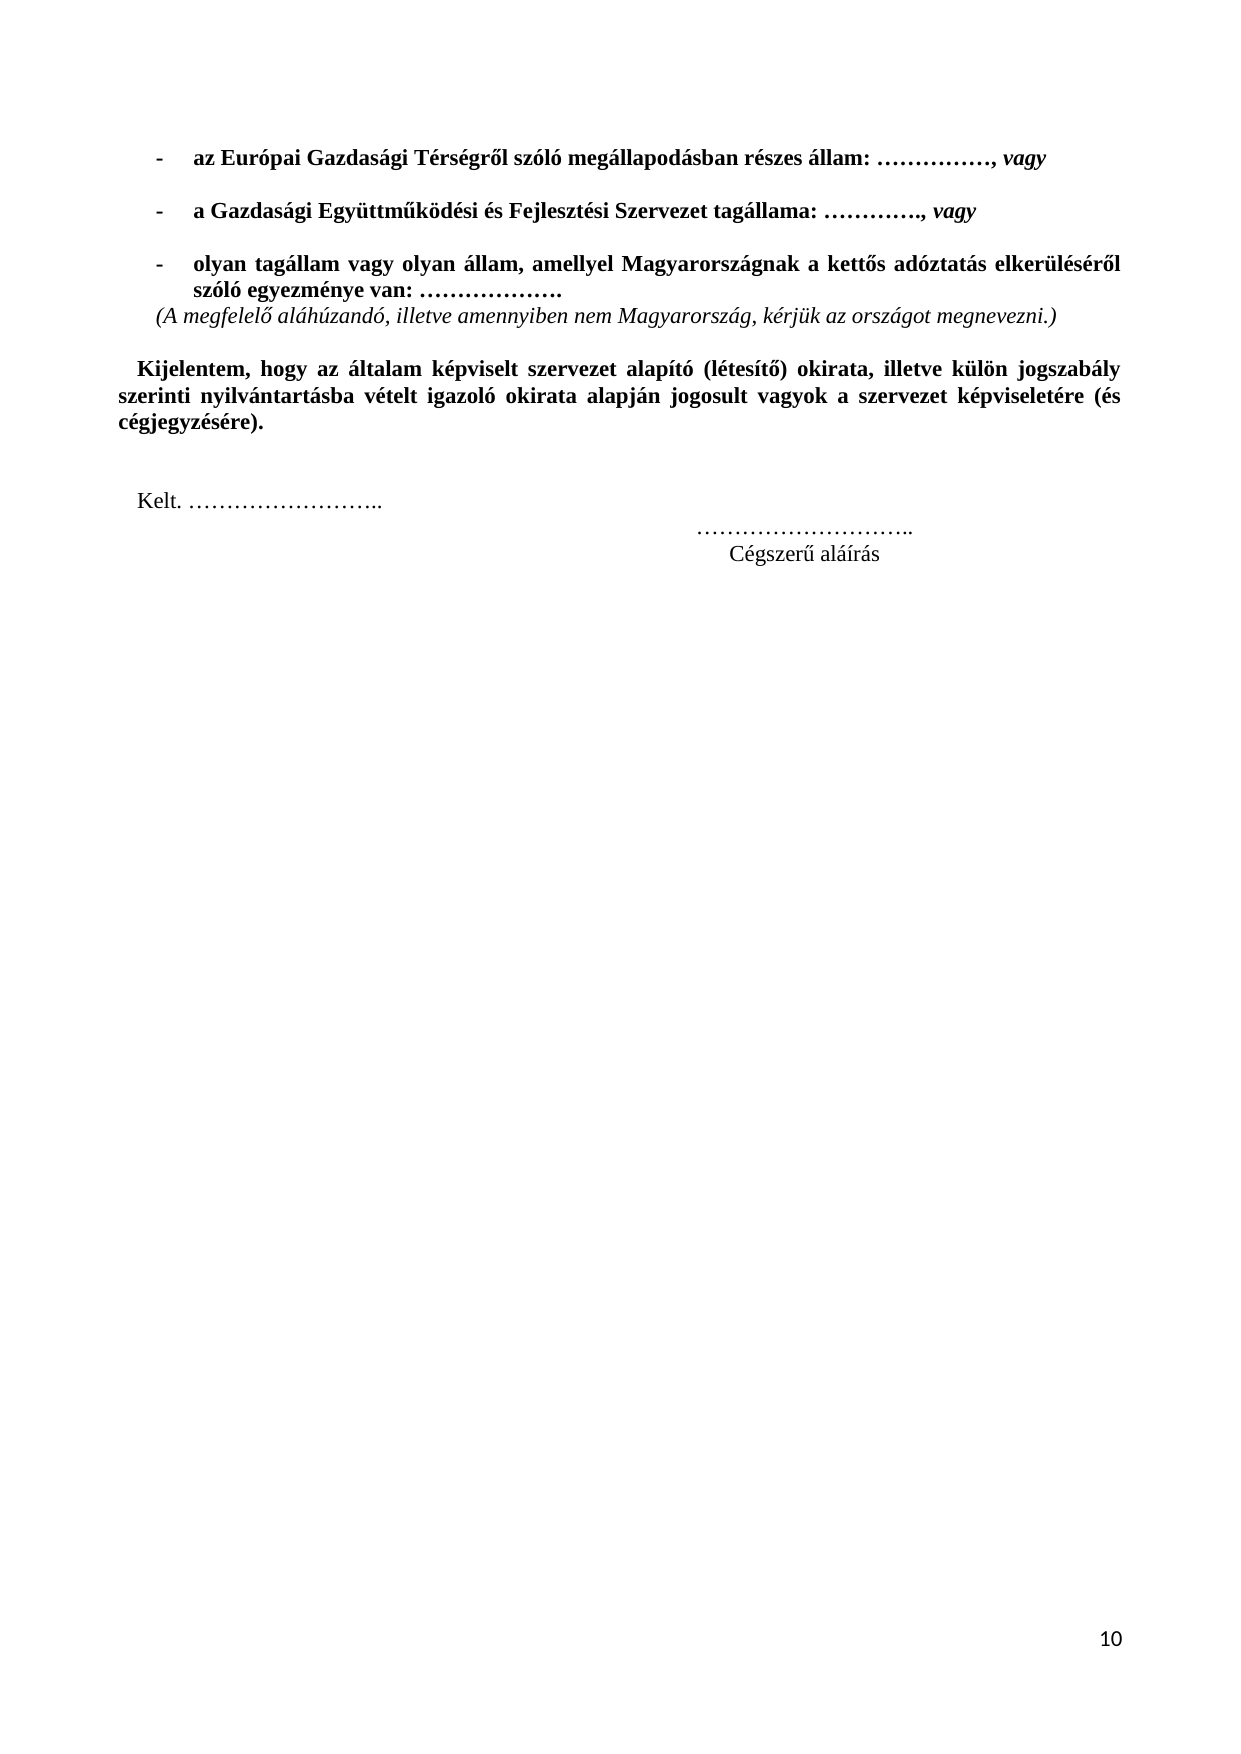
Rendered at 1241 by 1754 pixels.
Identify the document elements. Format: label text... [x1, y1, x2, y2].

list az Európai Gazdasági Térségről szóló megállapodásban részes állam: ……………, vagy [156, 144, 1122, 171]
text Kijelentem, hogy az általam képviselt szervezet alapító (létesítő) okirata, illetve külön jogszabály szerinti nyilvántartásba vételt igazoló okirata alapján jogosult vagyok a szervezet képviseletére (és cégjegyzésére). [118, 355, 1122, 434]
list olyan tagállam vagy olyan állam, amellyel Magyarországnak a kettős adóztatás elkerüléséről szóló egyezménye van: ………………. [156, 250, 1122, 303]
list a Gazdasági Együttműködési és Fejlesztési Szervezet tagállama: …………., vagy [156, 197, 1122, 223]
text Kelt. …………………….. [118, 487, 1122, 513]
text ……………………….. [413, 513, 1122, 540]
text Cégszerű aláírás [413, 540, 1122, 566]
text (A megfelelő aláhúzandó, illetve amennyiben nem Magyarország, kérjük az országot megnevezni.) [118, 303, 1122, 329]
